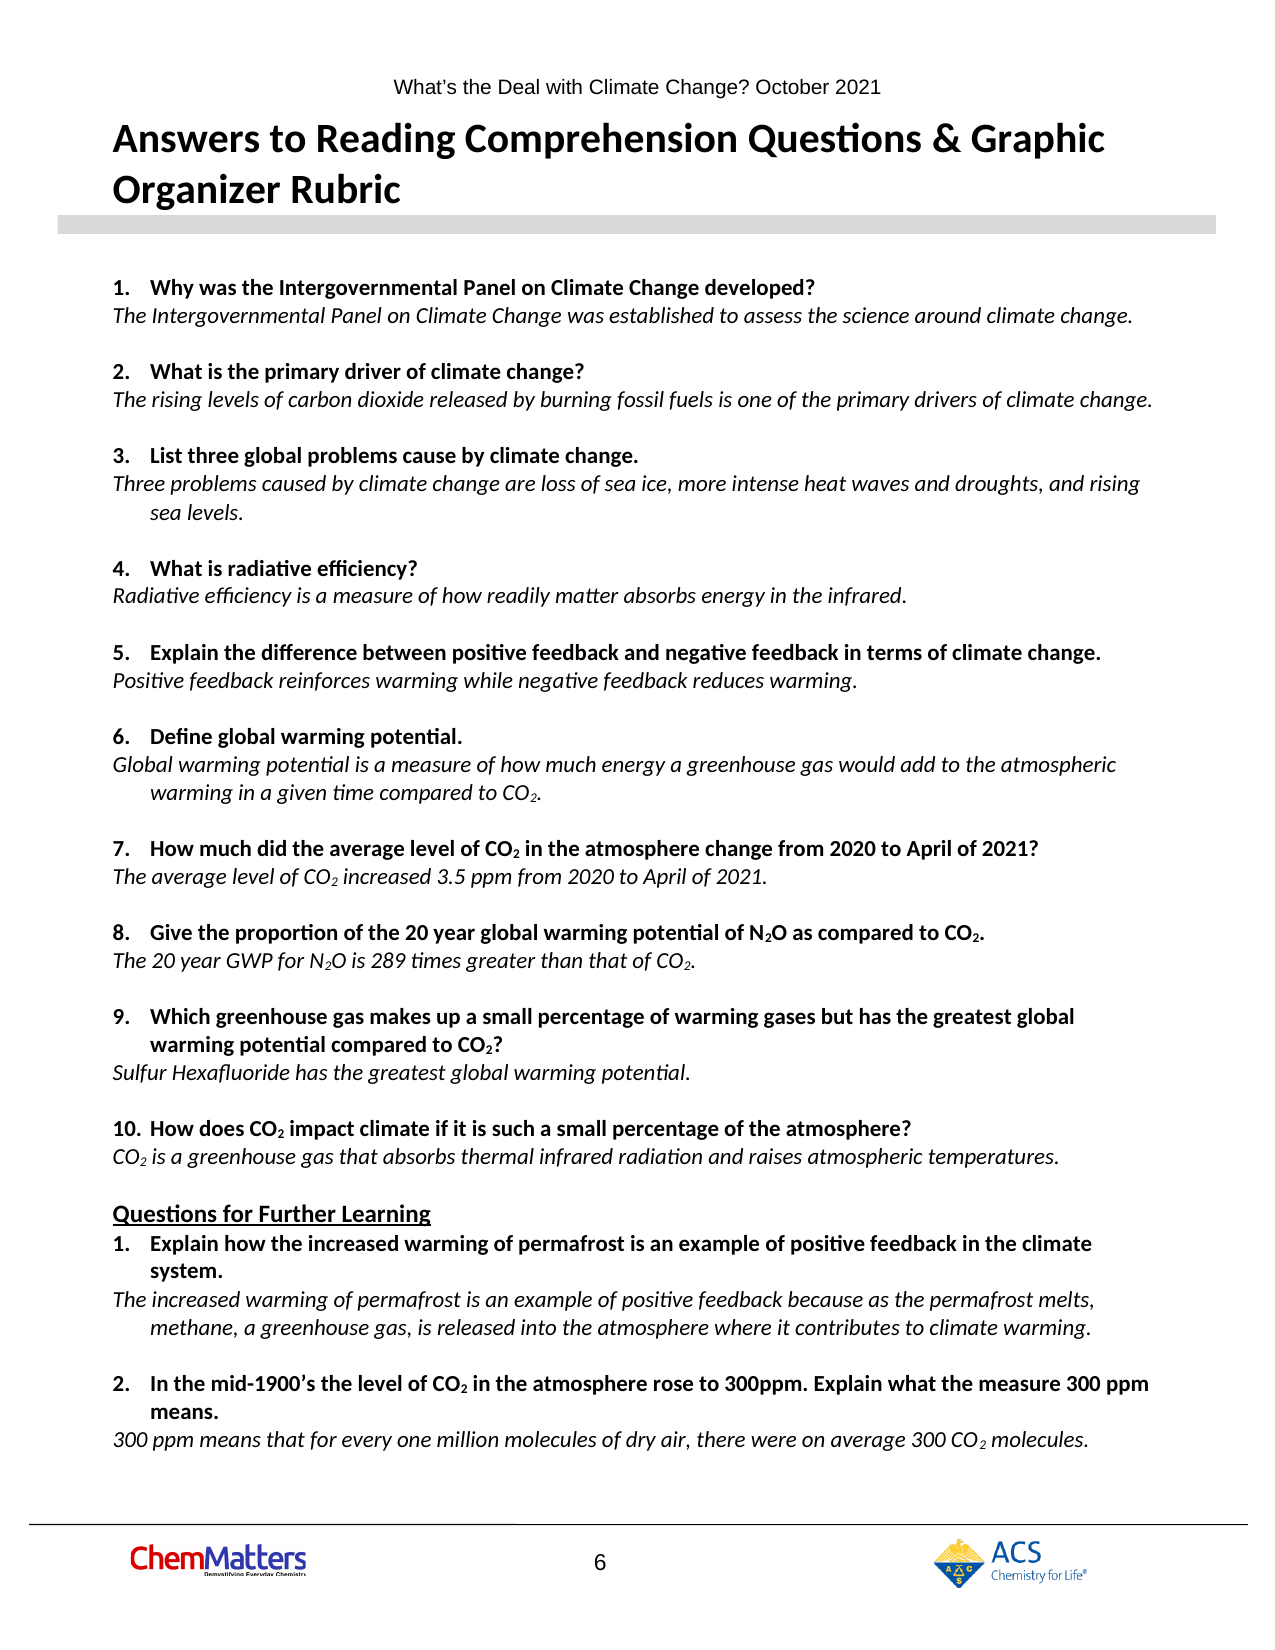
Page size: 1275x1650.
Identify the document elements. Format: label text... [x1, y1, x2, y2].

list Define global warming potential. [112, 722, 1162, 750]
subtitle Answers to Reading Comprehension Questions & Graphic Organizer Rubric [112, 112, 1162, 214]
list Global warming potential is a measure of how much energy a greenhouse gas would add to the atmospheric warming in a given time compared to CO2. [112, 750, 1162, 806]
list The 20 year GWP for N2O is 289 times greater than that of CO2. [112, 946, 1162, 974]
list CO2 is a greenhouse gas that absorbs thermal infrared radiation and raises atmospheric temperatures. [112, 1142, 1162, 1170]
list Which greenhouse gas makes up a small percentage of warming gases but has the greatest global warming potential compared to CO2? [112, 1002, 1162, 1058]
list In the mid-1900’s the level of CO2 in the atmosphere rose to 300ppm. Explain what the measure 300 ppm means. [112, 1369, 1162, 1425]
text Questions for Further Learning [112, 1198, 1162, 1229]
list Explain the difference between positive feedback and negative feedback in terms of climate change. [112, 638, 1162, 666]
list The rising levels of carbon dioxide released by burning fossil fuels is one of the primary drivers of climate change. [112, 386, 1162, 413]
list Sulfur Hexafluoride has the greatest global warming potential. [112, 1058, 1162, 1086]
list How much did the average level of CO2 in the atmosphere change from 2020 to April of 2021? [112, 834, 1162, 862]
list Three problems caused by climate change are loss of sea ice, more intense heat waves and droughts, and rising sea levels. [112, 469, 1162, 526]
list Why was the Intergovernmental Panel on Climate Change developed? [112, 273, 1162, 301]
list Give the proportion of the 20 year global warming potential of N2O as compared to CO2. [112, 918, 1162, 946]
list The increased warming of permafrost is an example of positive feedback because as the permafrost melts, methane, a greenhouse gas, is released into the atmosphere where it contributes to climate warming. [112, 1285, 1162, 1341]
list What is radiative efficiency? [112, 554, 1162, 582]
list Positive feedback reinforces warming while negative feedback reduces warming. [112, 666, 1162, 694]
list How does CO2 impact climate if it is such a small percentage of the atmosphere? [112, 1114, 1162, 1142]
list The average level of CO2 increased 3.5 ppm from 2020 to April of 2021. [112, 862, 1162, 890]
list List three global problems cause by climate change. [112, 442, 1162, 469]
list 300 ppm means that for every one million molecules of dry air, there were on average 300 CO2 molecules. [112, 1425, 1162, 1453]
list What is the primary driver of climate change? [112, 357, 1162, 386]
list The Intergovernmental Panel on Climate Change was established to assess the science around climate change. [112, 301, 1162, 329]
list Radiative efficiency is a measure of how readily matter absorbs energy in the infrared. [112, 582, 1162, 610]
picture [130, 1544, 306, 1576]
list Explain how the increased warming of permafrost is an example of positive feedback in the climate system. [112, 1229, 1162, 1285]
